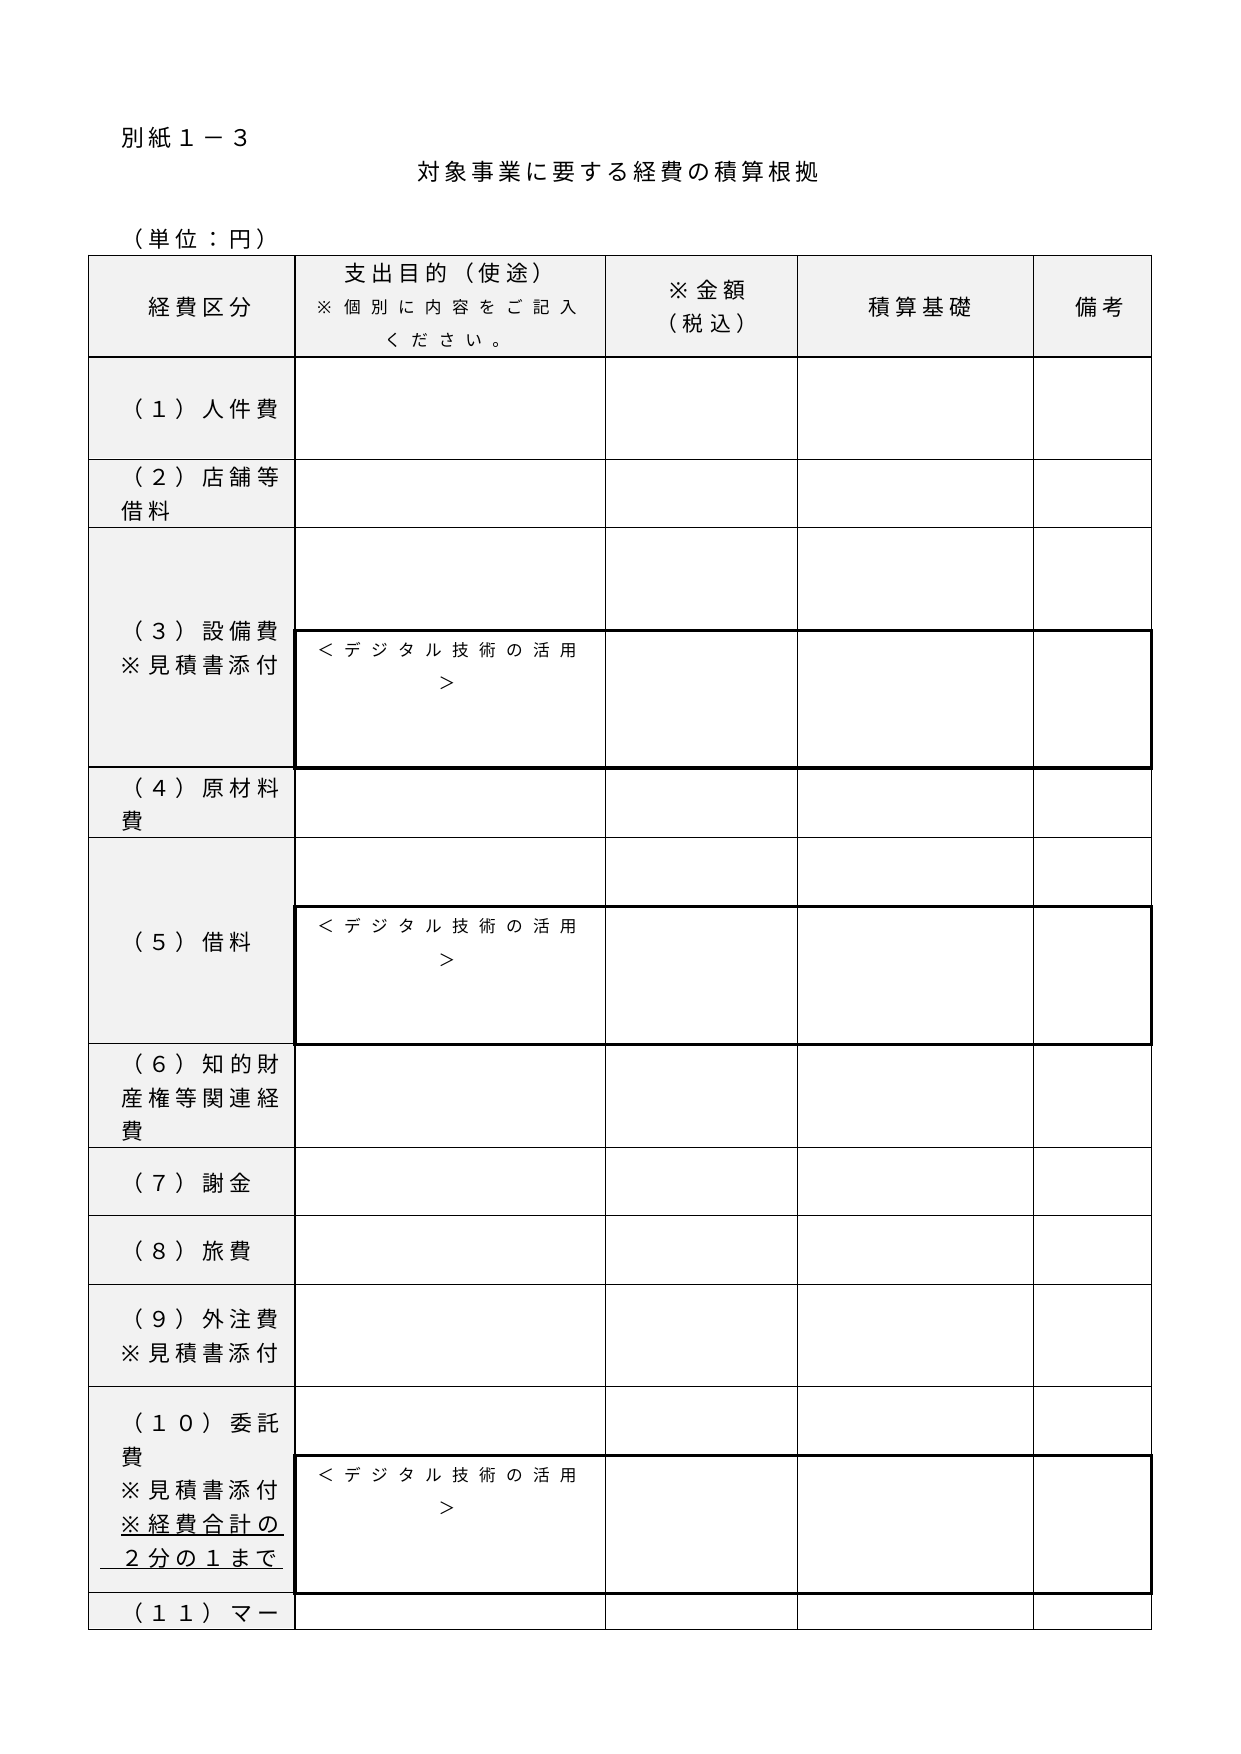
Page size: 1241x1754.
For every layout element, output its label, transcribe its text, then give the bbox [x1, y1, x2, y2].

table_cell [798, 1595, 1033, 1628]
table_header 支出目的（使途） ※個別に内容をご記入ください。 [296, 256, 605, 356]
table_cell [1034, 632, 1150, 766]
table_cell [606, 908, 797, 1043]
table_cell [606, 1046, 797, 1147]
table_cell [606, 770, 797, 837]
table_cell [606, 1387, 797, 1454]
table_cell ＜デジタル技術の活用＞ [297, 632, 605, 766]
table_cell [1034, 770, 1151, 837]
table_cell [1034, 1595, 1151, 1628]
table_cell [296, 1285, 605, 1386]
table_cell （８）旅費 [89, 1216, 294, 1284]
table_cell [606, 838, 797, 905]
table_cell （１１）マーケティング調査費 [89, 1593, 294, 1628]
table_cell [798, 1046, 1033, 1147]
table_cell [296, 528, 605, 629]
table_cell [798, 1285, 1033, 1386]
table_cell ＜デジタル技術の活用＞ [297, 908, 605, 1043]
table_cell [1034, 1046, 1151, 1147]
text 別紙１－３ [121, 120, 1119, 153]
table_cell [1034, 460, 1151, 527]
table_cell （４）原材料費 [89, 768, 294, 837]
table_cell [798, 528, 1033, 629]
table_cell [798, 632, 1033, 766]
table_cell （９）外注費 ※見積書添付 [89, 1285, 294, 1386]
table_cell [296, 838, 605, 905]
table_cell [1034, 1387, 1151, 1454]
table_cell [798, 1148, 1033, 1215]
table_cell （６）知的財産権等関連経費 [89, 1044, 294, 1147]
table_cell ＜デジタル技術の活用＞ [297, 1457, 605, 1592]
table_header 備考 [1034, 256, 1151, 356]
table_cell [296, 1595, 605, 1628]
table_cell [1034, 1457, 1150, 1592]
table_cell [798, 358, 1033, 458]
table_cell （１０）委託費 ※見積書添付 ※経費合計の２分の１まで [89, 1387, 294, 1592]
table_cell [296, 460, 605, 527]
table_cell [606, 528, 797, 629]
table_cell [1034, 528, 1151, 629]
table_cell [296, 1046, 605, 1147]
text 対象事業に要する経費の積算根拠 [121, 153, 1119, 187]
table_cell [798, 1457, 1033, 1592]
table_cell [1034, 838, 1151, 905]
table_cell （７）謝金 [89, 1148, 294, 1215]
table_cell [296, 358, 605, 458]
table_cell [606, 460, 797, 527]
table_cell [1034, 908, 1150, 1043]
table_cell [606, 632, 797, 766]
table_cell [606, 1285, 797, 1386]
table_cell [296, 1148, 605, 1215]
table_cell [1034, 1285, 1151, 1386]
table_cell [296, 770, 605, 837]
table_cell [606, 1216, 797, 1284]
table_cell [798, 770, 1033, 837]
table_cell （３）設備費 ※見積書添付 [89, 528, 294, 766]
table_cell （５）借料 [89, 838, 294, 1043]
table_cell [798, 908, 1033, 1043]
table_header 積算基礎 [798, 256, 1033, 356]
table_cell [606, 1148, 797, 1215]
table_cell [1034, 358, 1151, 458]
table_cell [798, 838, 1033, 905]
table_cell [606, 358, 797, 458]
table_cell （１）人件費 [89, 358, 294, 458]
table_header ※金額 （税込） [606, 256, 797, 356]
table_cell [798, 1387, 1033, 1454]
table_cell [606, 1457, 797, 1592]
table_cell [296, 1216, 605, 1284]
table_cell [1034, 1216, 1151, 1284]
table_header 経費区分 [89, 256, 294, 356]
table_cell [798, 1216, 1033, 1284]
table_cell （２）店舗等借料 [89, 460, 294, 527]
text （単位：円） [121, 187, 1119, 254]
table_cell [606, 1595, 797, 1628]
table_cell [1034, 1148, 1151, 1215]
table_cell [296, 1387, 605, 1454]
table_cell [798, 460, 1033, 527]
